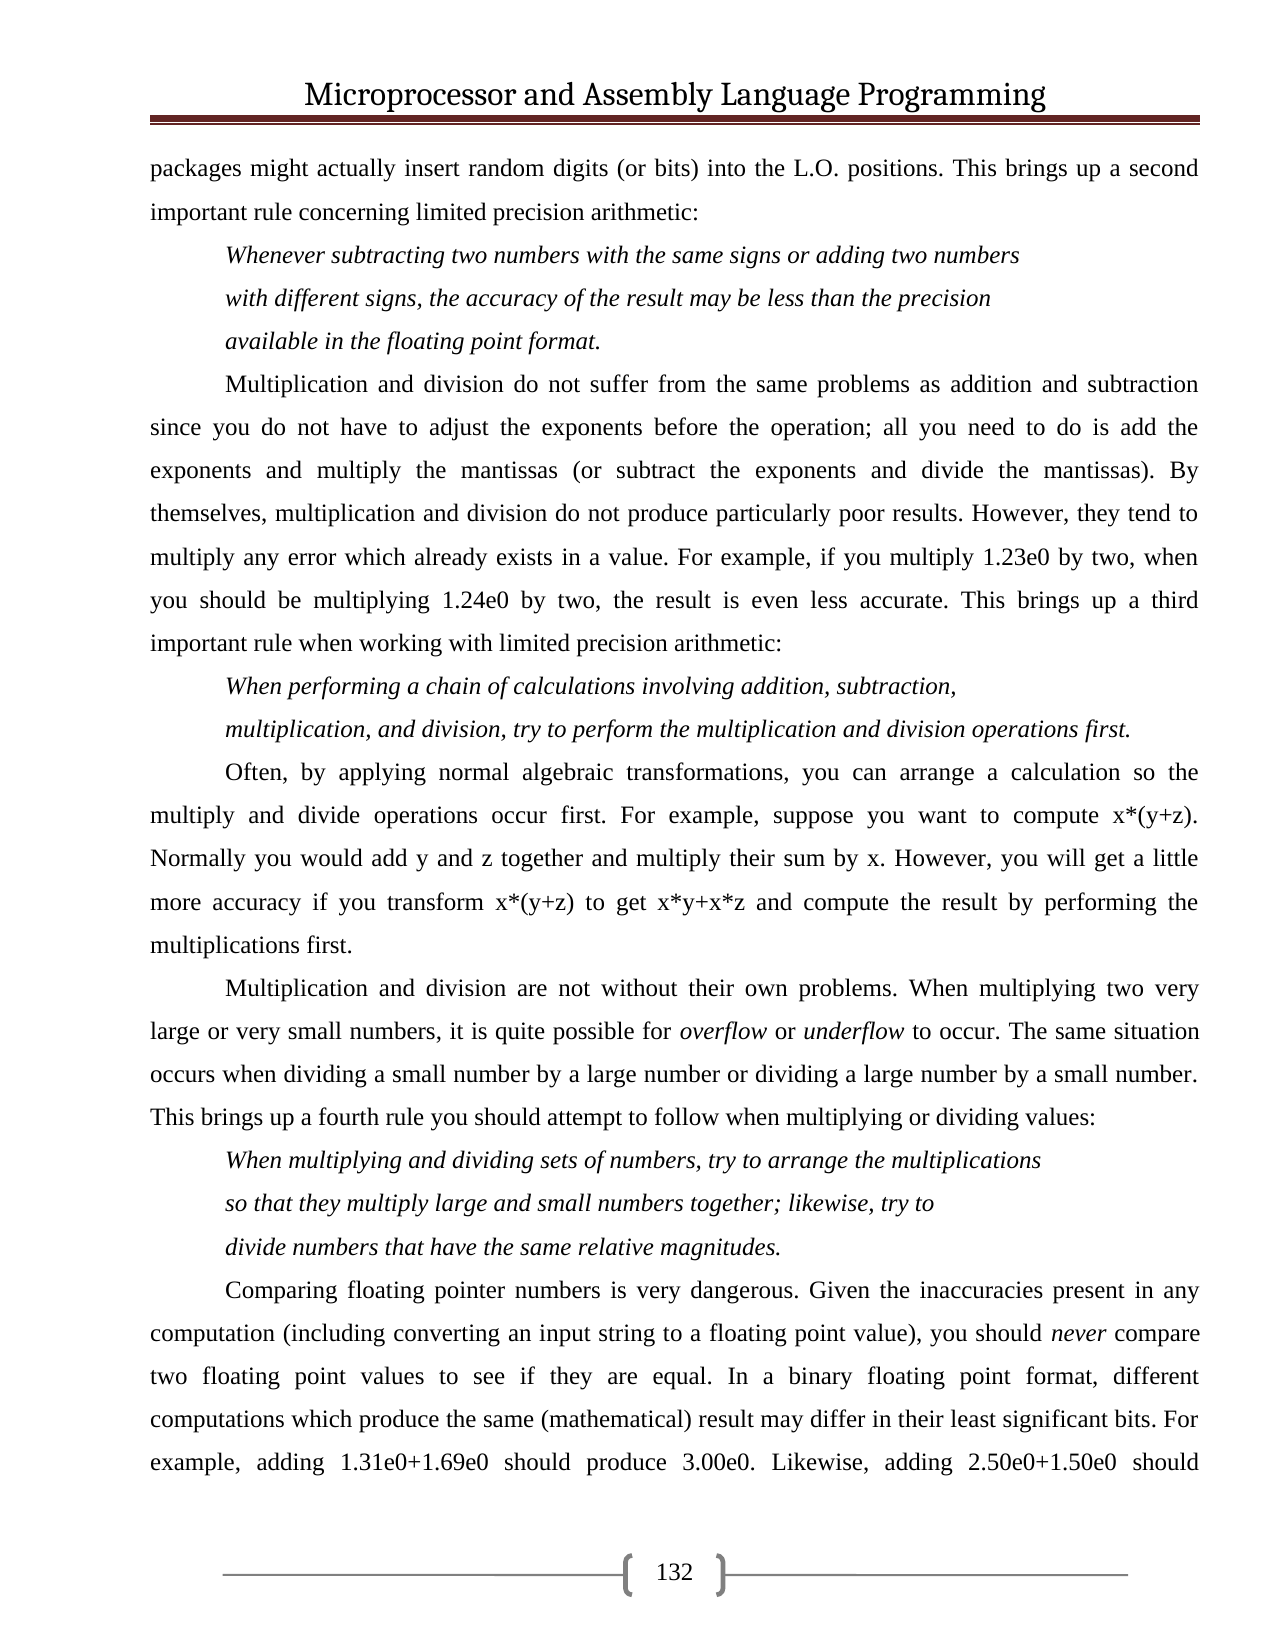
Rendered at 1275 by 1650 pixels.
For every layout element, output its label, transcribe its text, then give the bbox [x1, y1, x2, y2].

text When performing a chain of calculations involving addition, subtraction, [150, 671, 1200, 700]
text Multiplication and division do not suffer from the same problems as addition and subtraction since you do not have to adjust the exponents before the operation; all you need to do is add the exponents and multiply the mantissas (or subtract the exponents and divide the mantissas). By themselves, multiplication and division do not produce particularly poor results. However, they tend to multiply any error which already exists in a value. For example, if you multiply 1.23e0 by two, when you should be multiplying 1.24e0 by two, the result is even less accurate. This brings up a third important rule when working with limited precision arithmetic: [150, 369, 1200, 657]
text so that they multiply large and small numbers together; likewise, try to [150, 1188, 1200, 1217]
text Often, by applying normal algebraic transformations, you can arrange a calculation so the multiply and divide operations occur first. For example, suppose you want to compute x*(y+z). Normally you would add y and z together and multiply their sum by x. However, you will get a little more accuracy if you transform x*(y+z) to get x*y+x*z and compute the result by performing the multiplications first. [150, 757, 1200, 958]
text divide numbers that have the same relative magnitudes. [150, 1232, 1200, 1260]
text Whenever subtracting two numbers with the same signs or adding two numbers [150, 240, 1200, 268]
text Multiplication and division are not without their own problems. When multiplying two very large or very small numbers, it is quite possible for overflow or underflow to occur. The same situation occurs when dividing a small number by a large number or dividing a large number by a small number. This brings up a fourth rule you should attempt to follow when multiplying or dividing values: [150, 973, 1200, 1131]
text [150, 153, 1200, 225]
text available in the floating point format. [150, 326, 1200, 355]
text with different signs, the accuracy of the result may be less than the precision [150, 283, 1200, 312]
text multiplication, and division, try to perform the multiplication and division operations first. [225, 714, 1200, 743]
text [150, 1275, 1200, 1476]
text When multiplying and dividing sets of numbers, try to arrange the multiplications [150, 1145, 1200, 1174]
